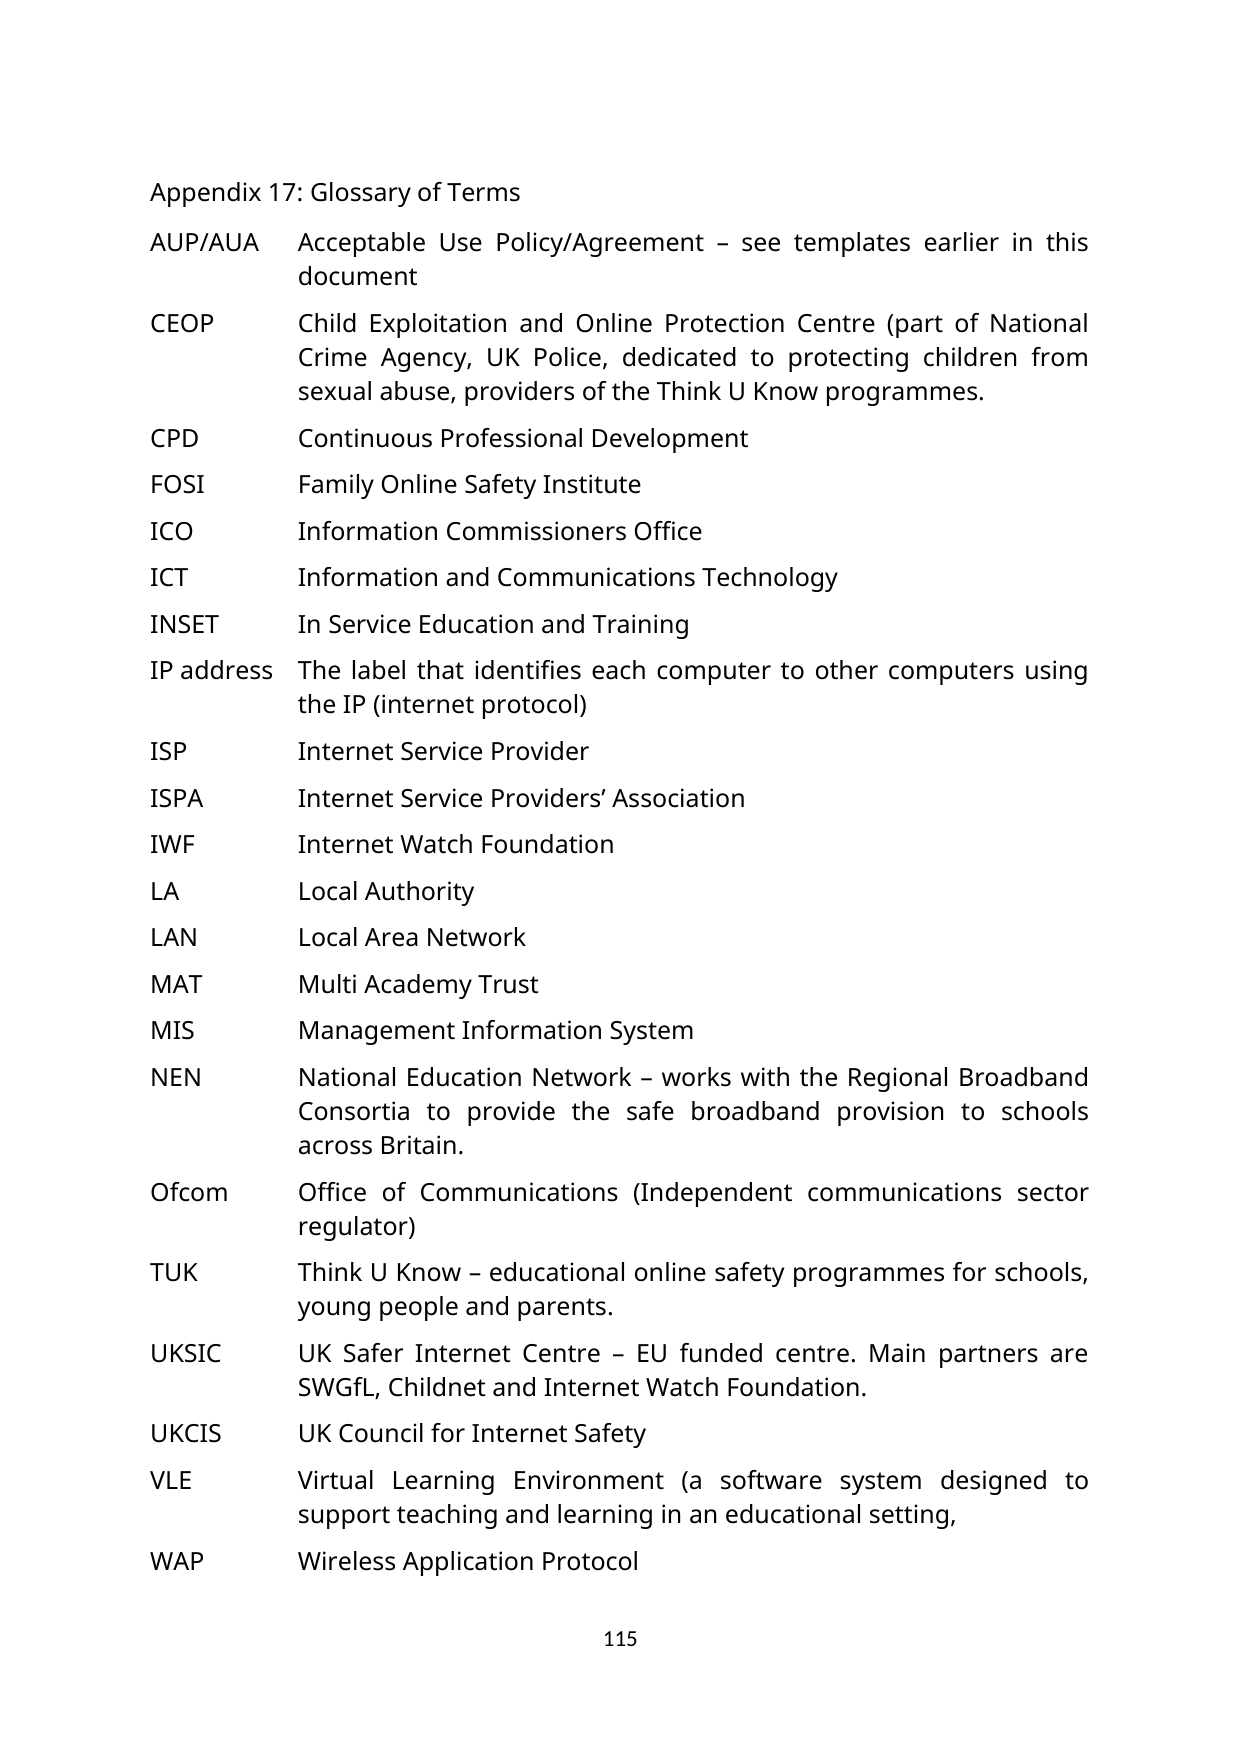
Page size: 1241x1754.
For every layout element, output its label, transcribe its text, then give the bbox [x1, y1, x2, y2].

text ISPA Internet Service Providers’ Association [150, 780, 1090, 814]
text LAN Local Area Network [150, 920, 1090, 954]
text MIS Management Information System [150, 1013, 1090, 1047]
text TUK Think U Know – educational online safety programmes for schools, young people and parents. [150, 1255, 1090, 1323]
text VLE Virtual Learning Environment (a software system designed to support teaching and learning in an educational setting, [150, 1463, 1090, 1531]
text UKCIS UK Council for Internet Safety [150, 1416, 1090, 1450]
text ISP Internet Service Provider [150, 734, 1090, 768]
text ICO Information Commissioners Office [150, 513, 1090, 547]
text CPD Continuous Professional Development [150, 420, 1090, 454]
text IWF Internet Watch Foundation [150, 827, 1090, 861]
text WAP Wireless Application Protocol [150, 1543, 1090, 1577]
text Appendix 17: Glossary of Terms [150, 175, 1090, 209]
text AUP/AUA Acceptable Use Policy/Agreement – see templates earlier in this document [150, 225, 1090, 293]
text FOSI Family Online Safety Institute [150, 467, 1090, 501]
text ICT Information and Communications Technology [150, 560, 1090, 594]
text IP address The label that identifies each computer to other computers using the IP (internet protocol) [150, 653, 1090, 721]
text INSET In Service Education and Training [150, 606, 1090, 641]
text MAT Multi Academy Trust [150, 966, 1090, 1001]
text LA Local Authority [150, 873, 1090, 907]
text UKSIC UK Safer Internet Centre – EU funded centre. Main partners are SWGfL, Childnet and Internet Watch Foundation. [150, 1336, 1090, 1404]
text Ofcom Office of Communications (Independent communications sector regulator) [150, 1174, 1090, 1242]
text NEN National Education Network – works with the Regional Broadband Consortia to provide the safe broadband provision to schools across Britain. [150, 1059, 1090, 1162]
text CEOP Child Exploitation and Online Protection Centre (part of National Crime Agency, UK Police, dedicated to protecting children from sexual abuse, providers of the Think U Know programmes. [150, 306, 1090, 408]
